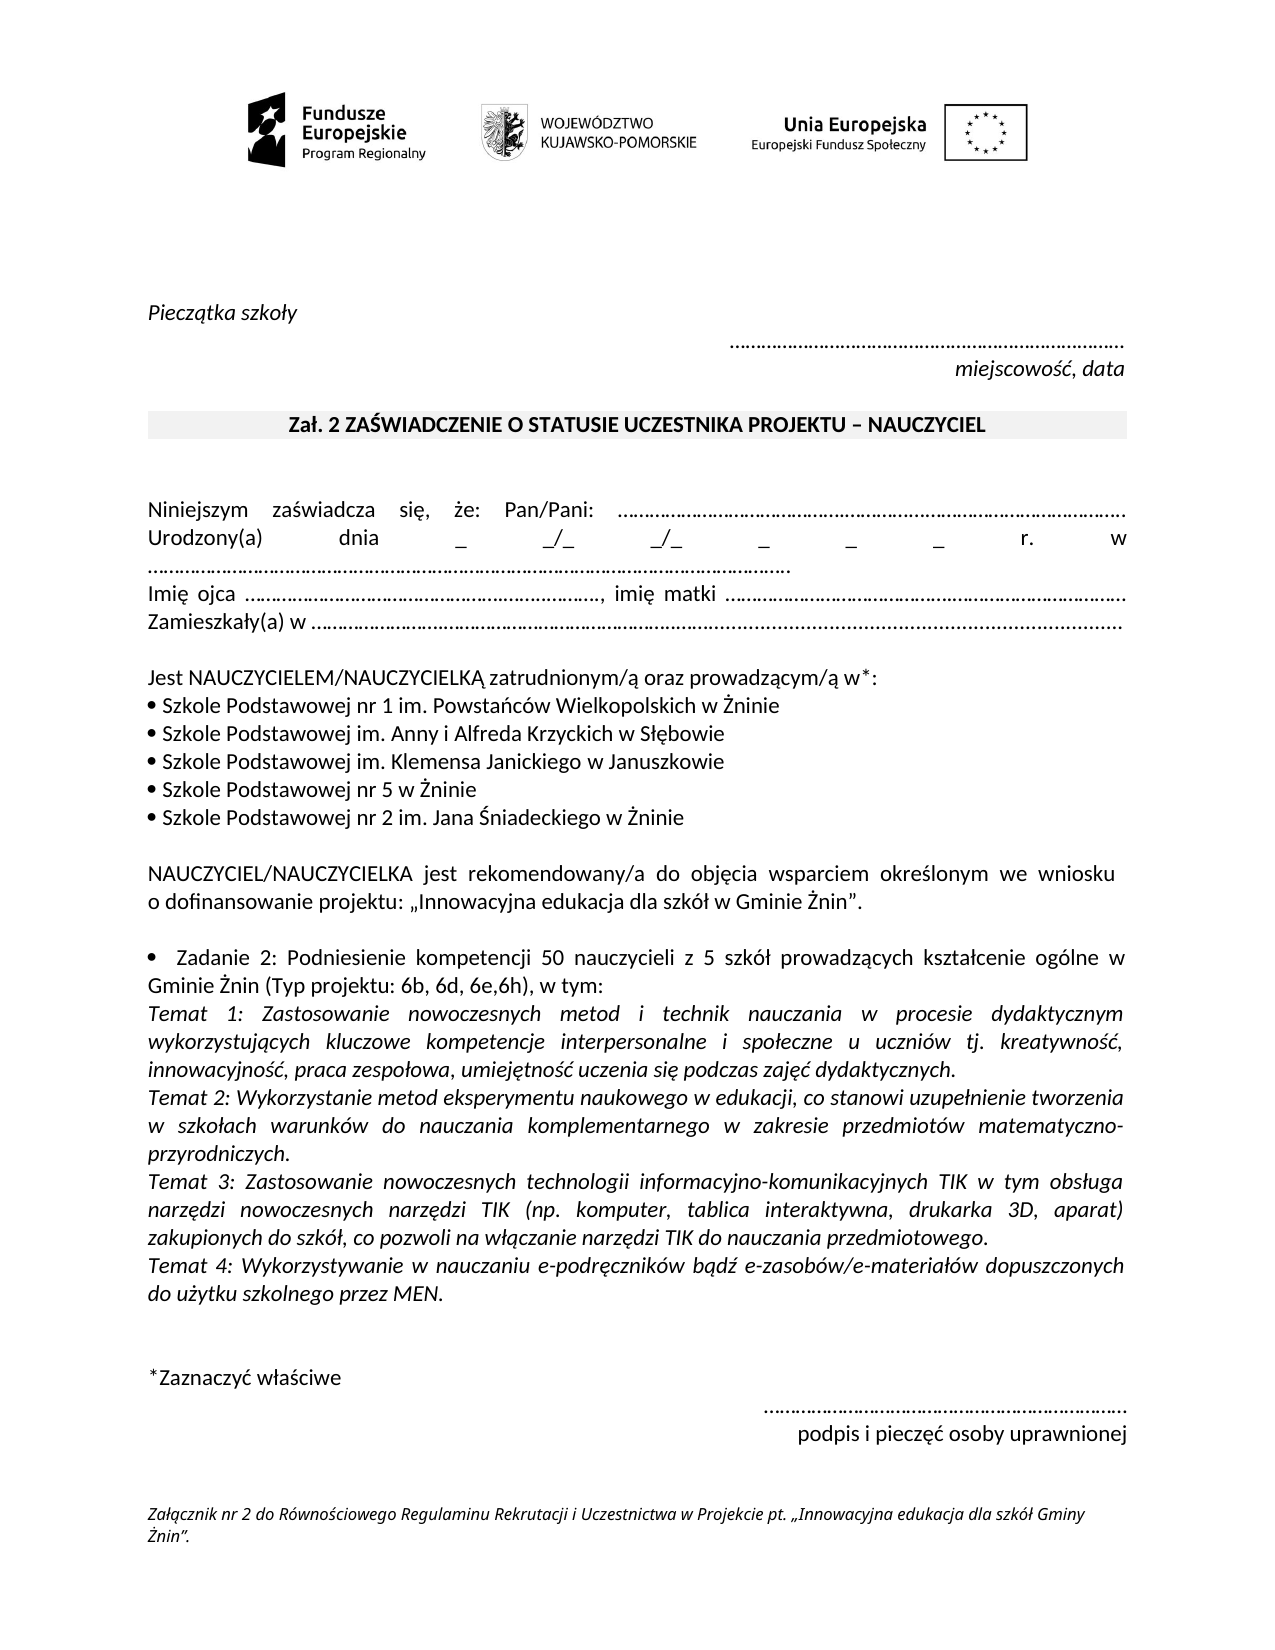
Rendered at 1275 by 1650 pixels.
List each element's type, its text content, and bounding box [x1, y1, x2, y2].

text Imię ojca ………………………………………….……..………., imię matki …………………………………….…………………………… Zamieszkały(a) w …………………….……………………………………..……........................................................................ [148, 579, 1127, 635]
text Zadanie 2: Podniesienie kompetencji 50 nauczycieli z 5 szkół prowadzących kształcenie ogólne w Gminie Żnin (Typ projektu: 6b, 6d, 6e,6h), w tym: [148, 943, 1127, 999]
text Pieczątka szkoły [148, 298, 1127, 327]
text Temat 2: Wykorzystanie metod eksperymentu naukowego w edukacji, co stanowi uzupełnienie tworzenia w szkołach warunków do nauczania komplementarnego w zakresie przedmiotów matematyczno-przyrodniczych. [148, 1083, 1127, 1167]
text miejscowość, data [148, 354, 1127, 383]
text …………………………………………………………… podpis i pieczęć osoby uprawnionej [148, 1391, 1127, 1447]
text Temat 1: Zastosowanie nowoczesnych metod i technik nauczania w procesie dydaktycznym wykorzystujących kluczowe kompetencje interpersonalne i społeczne u uczniów tj. kreatywność, innowacyjność, praca zespołowa, umiejętność uczenia się podczas zajęć dydaktycznych. [148, 999, 1127, 1083]
text Szkole Podstawowej im. Anny i Alfreda Krzyckich w Słębowie [148, 719, 1127, 747]
text Temat 4: Wykorzystywanie w nauczaniu e-podręczników bądź e-zasobów/e-materiałów dopuszczonych do użytku szkolnego przez MEN. [148, 1251, 1127, 1307]
text Zał. 2 ZAŚWIADCZENIE O STATUSIE UCZESTNIKA PROJEKTU – NAUCZYCIEL [148, 411, 1127, 439]
text Niniejszym zaświadcza się, że: Pan/Pani: …………………………………….…………...……………………………….. Urodzony(a) dnia _ _/_ _/_ _ _ _ r. w ………………………………………………………………………………………………………….. [148, 495, 1127, 579]
text Szkole Podstawowej nr 5 w Żninie [148, 775, 1127, 803]
text Szkole Podstawowej nr 2 im. Jana Śniadeckiego w Żninie [148, 803, 1127, 831]
picture [229, 73, 1046, 186]
text ………………………………………………………………… [148, 327, 1127, 354]
text *Zaznaczyć właściwe [148, 1363, 1127, 1391]
text Jest NAUCZYCIELEM/NAUCZYCIELKĄ zatrudnionym/ą oraz prowadzącym/ą w*: [148, 663, 1127, 691]
text Szkole Podstawowej nr 1 im. Powstańców Wielkopolskich w Żninie [148, 691, 1127, 719]
text NAUCZYCIEL/NAUCZYCIELKA jest rekomendowany/a do objęcia wsparciem określonym we wniosku o dofinansowanie projektu: „Innowacyjna edukacja dla szkół w Gminie Żnin”. [148, 859, 1127, 915]
text Szkole Podstawowej im. Klemensa Janickiego w Januszkowie [148, 747, 1127, 775]
text Temat 3: Zastosowanie nowoczesnych technologii informacyjno-komunikacyjnych TIK w tym obsługa narzędzi nowoczesnych narzędzi TIK (np. komputer, tablica interaktywna, drukarka 3D, aparat) zakupionych do szkół, co pozwoli na włączanie narzędzi TIK do nauczania przedmiotowego. [148, 1167, 1127, 1251]
